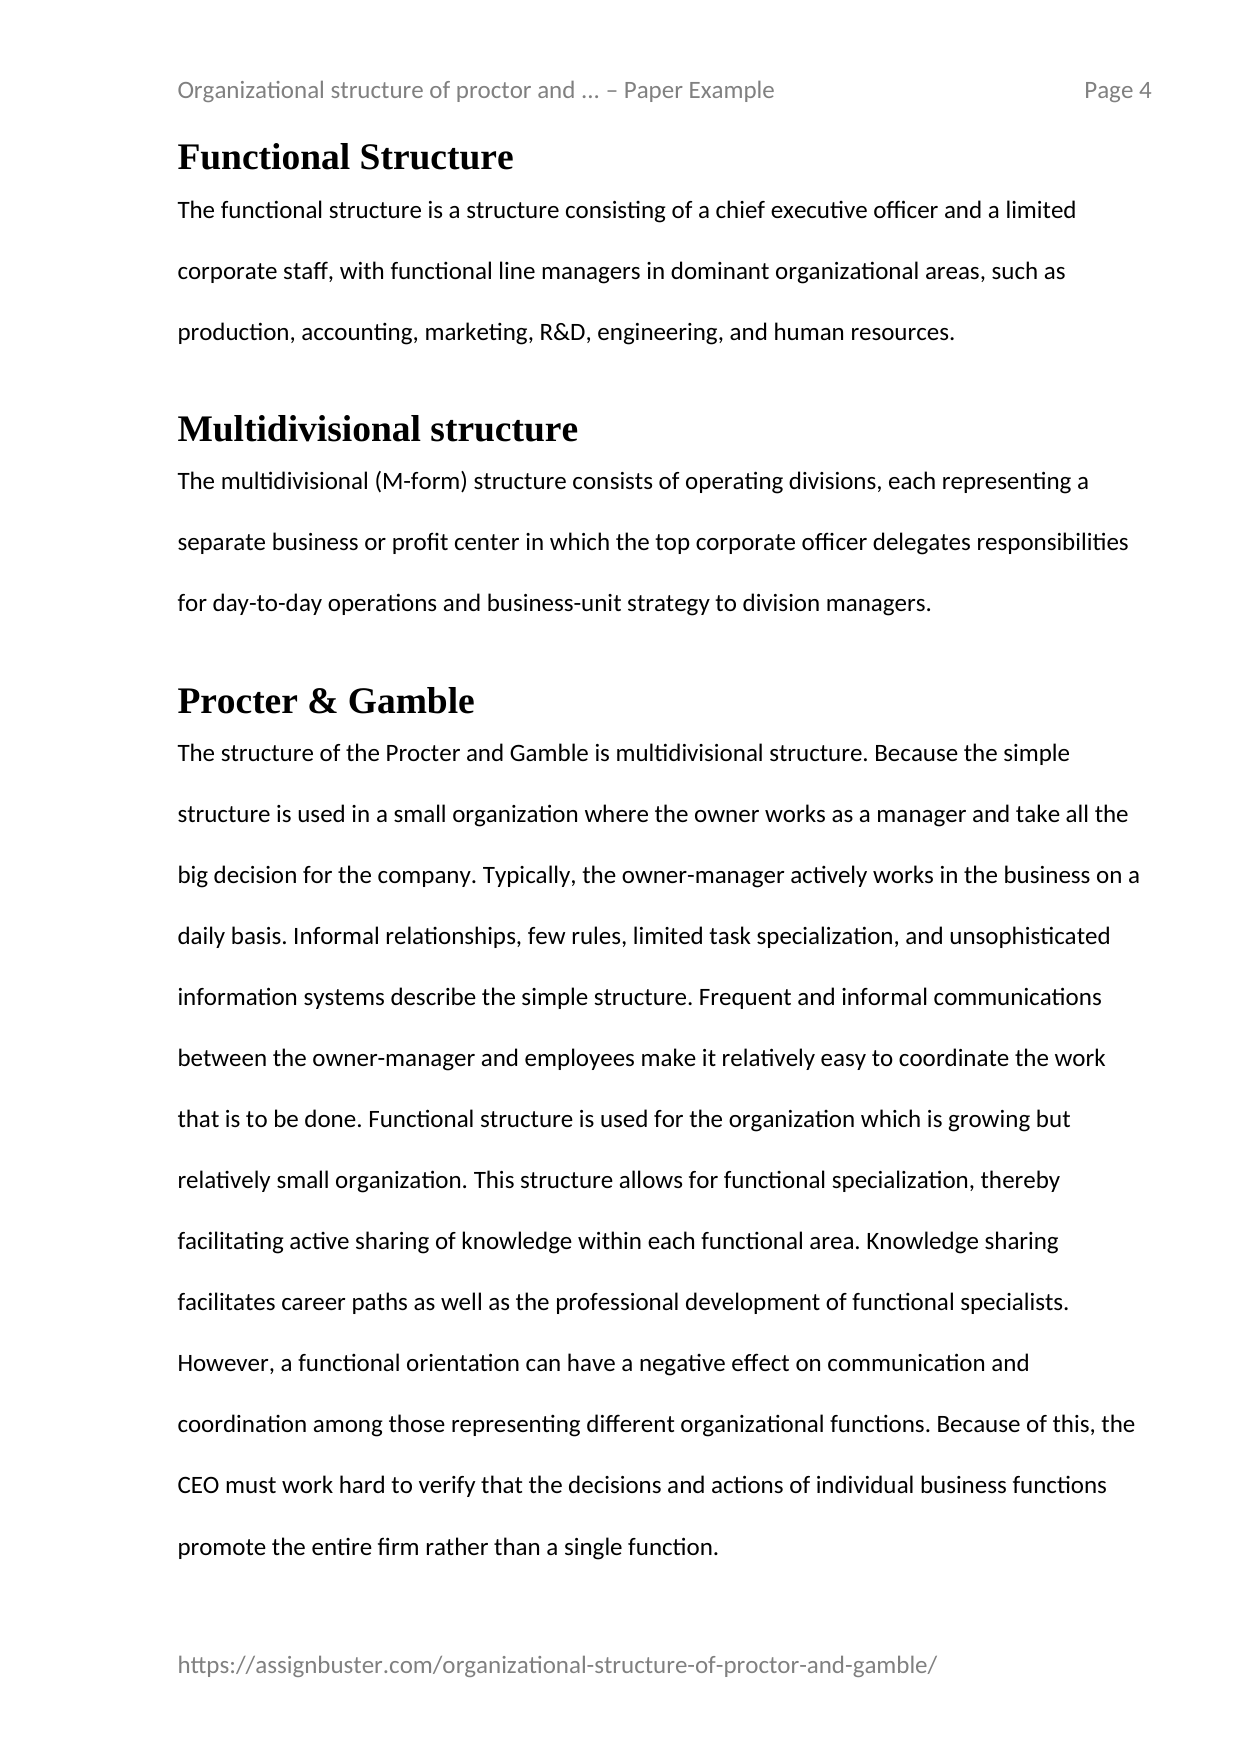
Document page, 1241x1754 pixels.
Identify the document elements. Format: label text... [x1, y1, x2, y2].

subtitle Multidivisional structure [177, 406, 1152, 449]
text The multidivisional (M-form) structure consists of operating divisions, each representing a separate business or profit center in which the top corporate officer delegates responsibilities for day-to-day operations and business-unit strategy to division managers. [177, 466, 1152, 618]
text The functional structure is a structure consisting of a chief executive officer and a limited corporate staff, with functional line managers in dominant organizational areas, such as production, accounting, marketing, R&D, engineering, and human resources. [177, 194, 1152, 346]
subtitle Procter & Gamble [177, 678, 1152, 721]
text The structure of the Procter and Gamble is multidivisional structure. Because the simple structure is used in a small organization where the owner works as a manager and take all the big decision for the company. Typically, the owner-manager actively works in the business on a daily basis. Informal relationships, few rules, limited task specialization, and unsophisticated information systems describe the simple structure. Frequent and informal communications between the owner-manager and employees make it relatively easy to coordinate the work that is to be done. Functional structure is used for the organization which is growing but relatively small organization. This structure allows for functional specialization, thereby facilitating active sharing of knowledge within each functional area. Knowledge sharing facilitates career paths as well as the professional development of functional specialists. However, a functional orientation can have a negative effect on communication and coordination among those representing different organizational functions. Because of this, the CEO must work hard to verify that the decisions and actions of individual business functions promote the entire firm rather than a single function. [177, 737, 1152, 1561]
subtitle Functional Structure [177, 135, 1152, 178]
